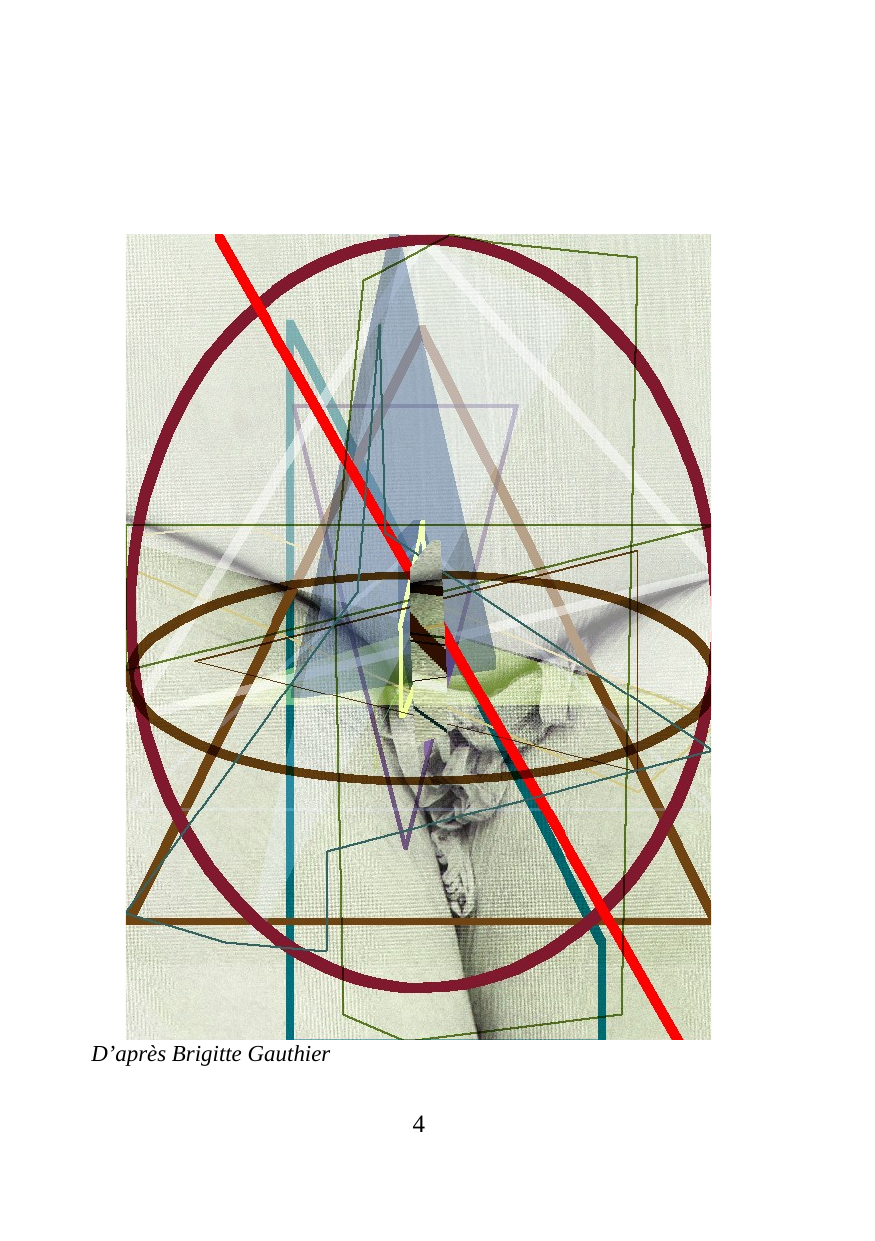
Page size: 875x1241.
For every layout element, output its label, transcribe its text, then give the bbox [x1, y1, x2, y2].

picture [125, 234, 712, 1040]
text D’après Brigitte Gauthier [91, 1040, 746, 1066]
